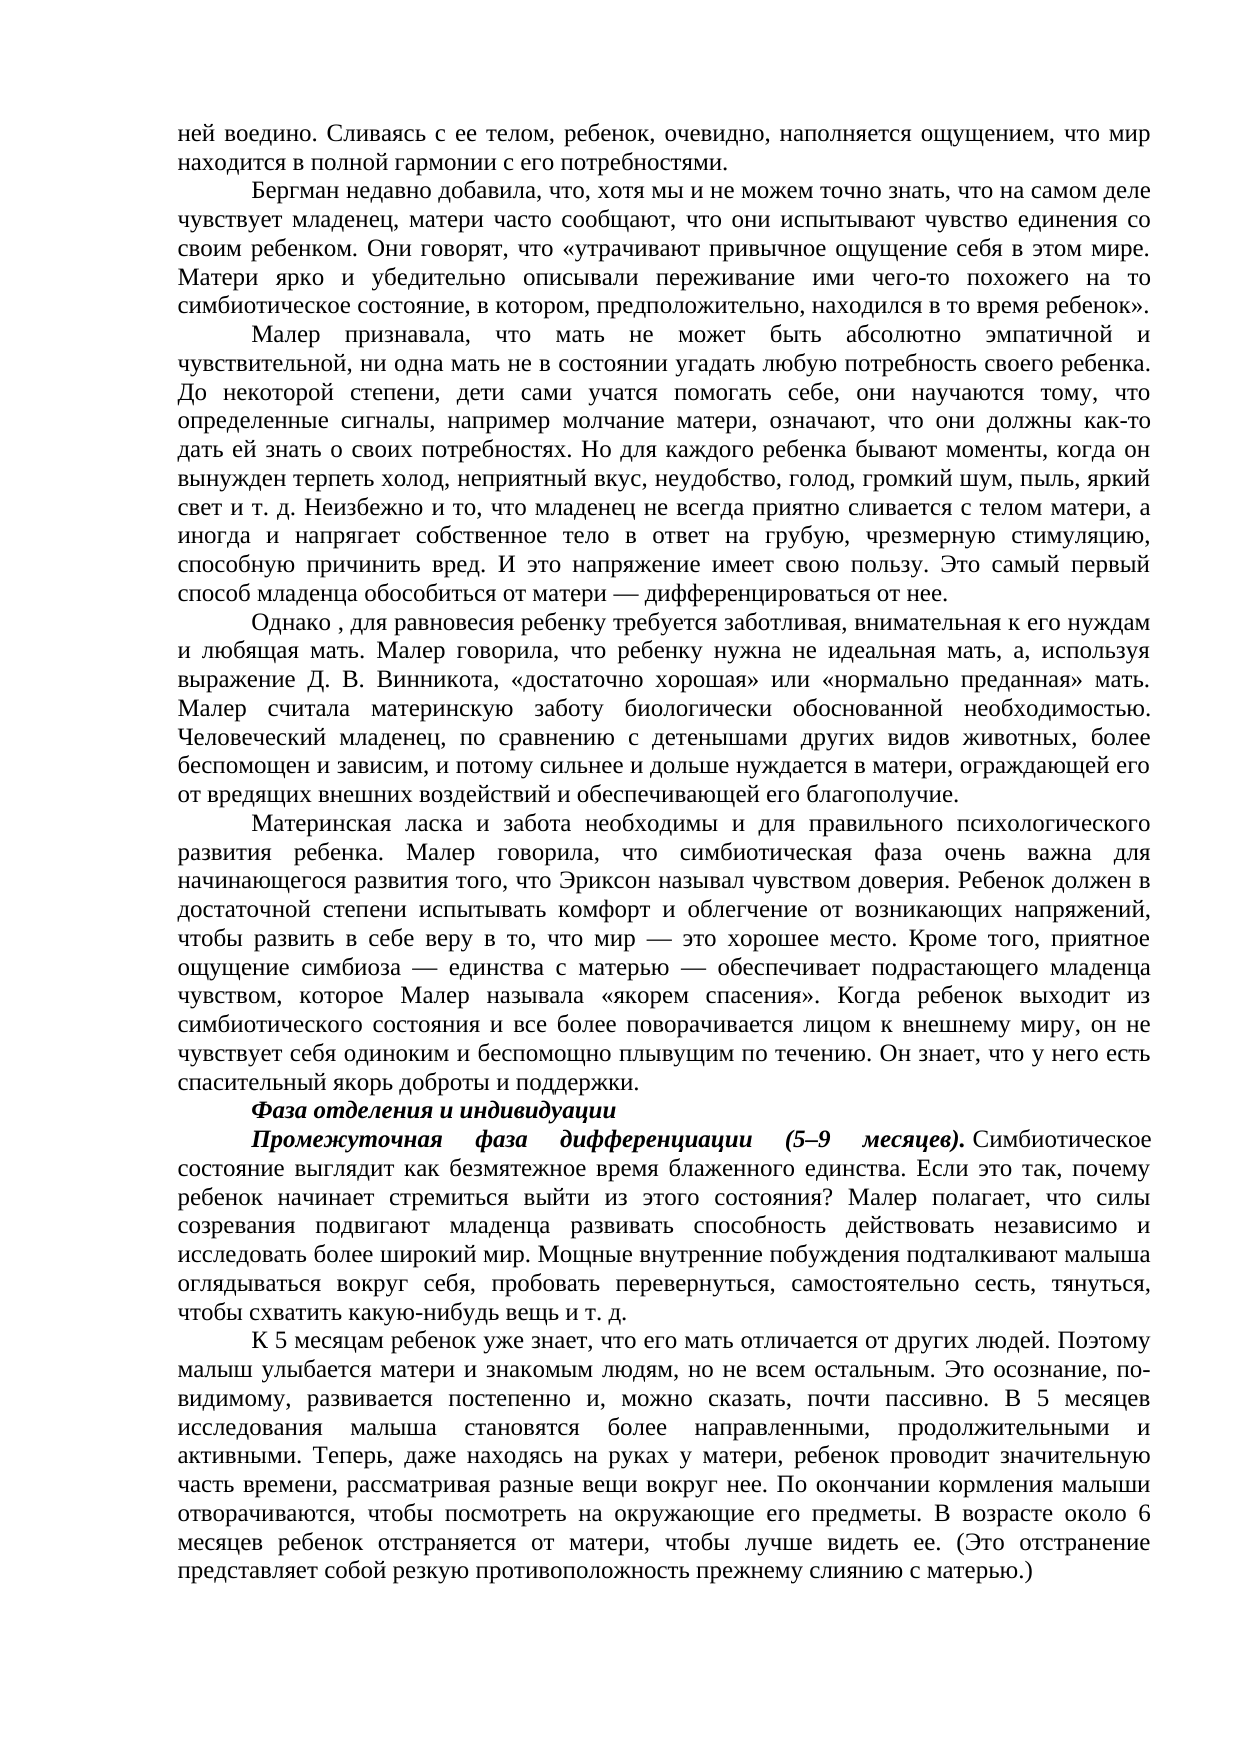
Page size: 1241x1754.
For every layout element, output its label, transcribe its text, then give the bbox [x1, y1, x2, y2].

text Материнская ласка и забота необходимы и для правильного психологического развития ребенка. Малер говорила, что симбиотическая фаза очень важна для начинающегося развития того, что Эриксон называл чувством доверия. Ребенок должен в достаточной степени испытывать комфорт и облегчение от возникающих напряжений, чтобы развить в себе веру в то, что мир — это хорошее место. Кроме того, приятное ощущение симбиоза — единства с матерью — обеспечивает подрастающего младенца чувством, которое Малер называла «якорем спасения». Когда ребенок выходит из симбиотического состояния и все более поворачивается лицом к внешнему миру, он не чувствует себя одиноким и беспомощно плывущим по течению. Он знает, что у него есть спасительный якорь доброты и поддержки. [177, 808, 1152, 1096]
text Малер признавала, что мать не может быть абсолютно эмпатичной и чувствительной, ни одна мать не в состоянии угадать любую потребность своего ребенка. До некоторой степени, дети сами учатся помогать себе, они научаются тому, что определенные сигналы, например молчание матери, означают, что они должны как-то дать ей знать о своих потребностях. Но для каждого ребенка бывают моменты, когда он вынужден терпеть холод, неприятный вкус, неудобство, голод, громкий шум, пыль, яркий свет и т. д. Неизбежно и то, что младенец не всегда приятно сливается с телом матери, а иногда и напрягает собственное тело в ответ на грубую, чрезмерную стимуляцию, способную причинить вред. И это напряжение имеет свою пользу. Это самый первый способ младенца обособиться от матери — дифференцироваться от нее. [177, 319, 1152, 607]
text Бергман недавно добавила, что, хотя мы и не можем точно знать, что на самом деле чувствует младенец, матери часто сообщают, что они испытывают чувство единения со своим ребенком. Они говорят, что «утрачивают привычное ощущение себя в этом мире. Матери ярко и убедительно описывали переживание ими чего-то похожего на то симбиотическое состояние, в котором, предположительно, находился в то время ребенок». [177, 176, 1152, 319]
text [177, 118, 1152, 176]
text Промежуточная фаза дифференциации (5–9 месяцев). Симбиотическое состояние выглядит как безмятежное время блаженного единства. Если это так, почему ребенок начинает стремиться выйти из этого состояния? Малер полагает, что силы созревания подвигают младенца развивать способность действовать независимо и исследовать более широкий мир. Мощные внутренние побуждения подталкивают малыша оглядываться вокруг себя, пробовать перевернуться, самостоятельно сесть, тянуться, чтобы схватить какую-нибудь вещь и т. д. [177, 1124, 1152, 1326]
text К 5 месяцам ребенок уже знает, что его мать отличается от других людей. Поэтому малыш улыбается матери и знакомым людям, но не всем остальным. Это осознание, по-видимому, развивается постепенно и, можно сказать, почти пассивно. В 5 месяцев исследования малыша становятся более направленными, продолжительными и активными. Теперь, даже находясь на руках у матери, ребенок проводит значительную часть времени, рассматривая разные вещи вокруг нее. По окончании кормления малыши отворачиваются, чтобы посмотреть на окружающие его предметы. В возрасте около 6 месяцев ребенок отстраняется от матери, чтобы лучше видеть ее. (Это отстранение представляет собой резкую противоположность прежнему слиянию с матерью.) [177, 1326, 1152, 1584]
text Фаза отделения и индивидуации [177, 1096, 1152, 1124]
text Однако , для равновесия ребенку требуется заботливая, внимательная к его нуждам и любящая мать. Малер говорила, что ребенку нужна не идеальная мать, а, используя выражение Д. В. Винникота, «достаточно хорошая» или «нормально преданная» мать. Малер считала материнскую заботу биологически обоснованной необходимостью. Человеческий младенец, по сравнению с детенышами других видов животных, более беспомощен и зависим, и потому сильнее и дольше нуждается в матери, ограждающей его от вредящих внешних воздействий и обеспечивающей его благополучие. [177, 607, 1152, 808]
